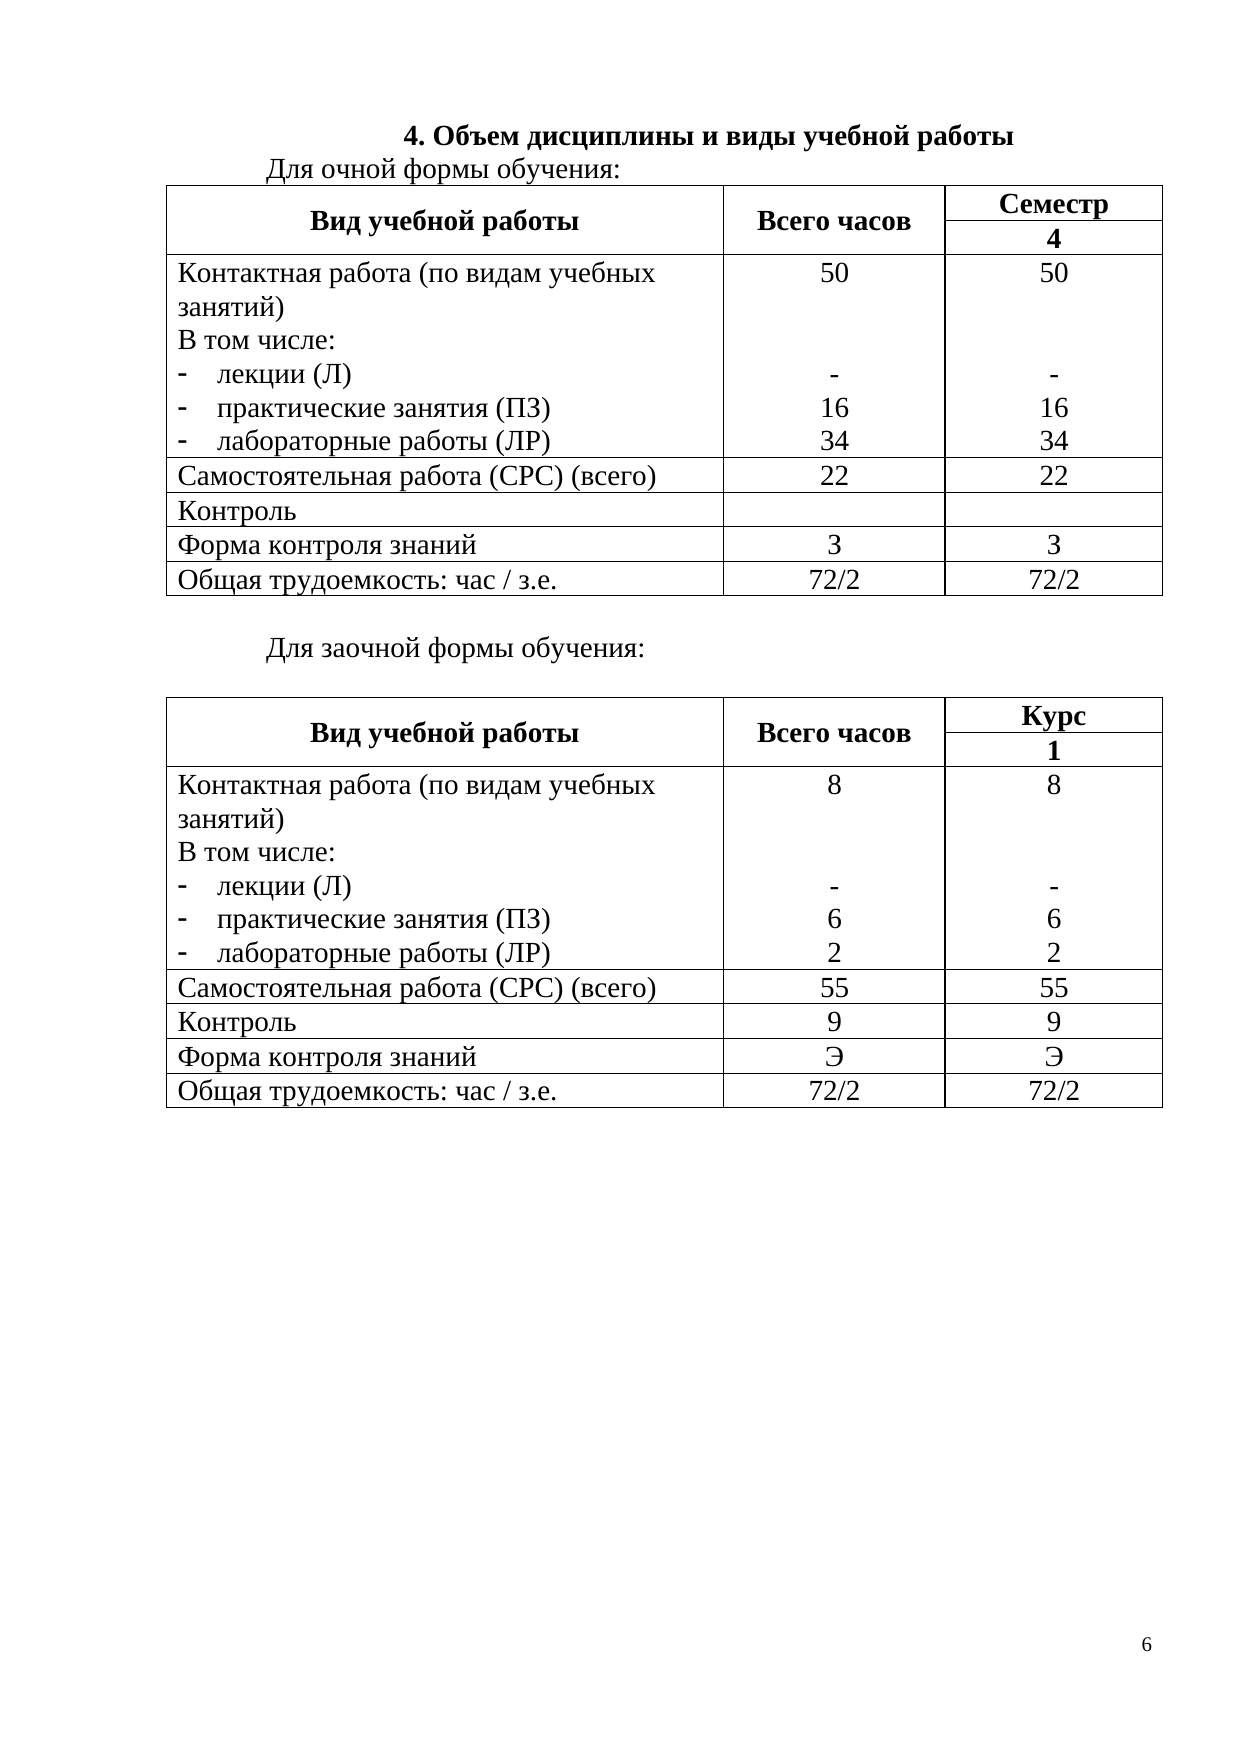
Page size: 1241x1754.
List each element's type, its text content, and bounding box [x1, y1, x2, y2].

table_cell 1 [946, 733, 1162, 766]
table_cell Контроль [167, 1004, 723, 1038]
table_cell З [724, 527, 944, 561]
table_header Всего часов [724, 186, 944, 254]
table_cell Контроль [167, 493, 723, 526]
table_cell 50 - 16 34 [724, 255, 944, 457]
text 4. Объем дисциплины и виды учебной работы [177, 118, 1152, 152]
table_cell 4 [946, 221, 1162, 254]
table_cell 9 [946, 1004, 1162, 1038]
table_cell 55 [946, 970, 1162, 1003]
table_cell 22 [724, 458, 944, 492]
table_cell [946, 493, 1162, 526]
table_cell [724, 493, 944, 526]
table_header Вид учебной работы [167, 698, 723, 766]
table_cell 8 - 6 2 [946, 767, 1162, 969]
table_cell Э [724, 1039, 944, 1072]
table_cell Э [946, 1039, 1162, 1072]
table_cell 50 - 16 34 [946, 255, 1162, 457]
table_cell З [946, 527, 1162, 561]
table_cell 72/2 [946, 1074, 1162, 1107]
table_header Семестр [946, 186, 1162, 220]
text Для заочной формы обучения: [177, 630, 1152, 663]
table_cell Форма контроля знаний [167, 1039, 723, 1072]
table_cell Общая трудоемкость: час / з.е. [167, 1074, 723, 1107]
text Для очной формы обучения: [177, 152, 1152, 185]
table_cell Контактная работа (по видам учебных занятий) В том числе: лекции (Л) практические занятия (ПЗ) лабораторные работы (ЛР) [167, 255, 723, 457]
table_cell 55 [724, 970, 944, 1003]
table_cell 72/2 [724, 1074, 944, 1107]
table_header Вид учебной работы [167, 186, 723, 254]
table_cell Контактная работа (по видам учебных занятий) В том числе: лекции (Л) практические занятия (ПЗ) лабораторные работы (ЛР) [167, 767, 723, 969]
table_cell 72/2 [946, 562, 1162, 595]
table_cell Форма контроля знаний [167, 527, 723, 561]
table_cell 22 [946, 458, 1162, 492]
table_header Курс [946, 698, 1162, 732]
table_cell Самостоятельная работа (СРС) (всего) [167, 970, 723, 1003]
table_cell 8 - 6 2 [724, 767, 944, 969]
table_cell Общая трудоемкость: час / з.е. [167, 562, 723, 595]
table_header Всего часов [724, 698, 944, 766]
table_cell 9 [724, 1004, 944, 1038]
table_cell 72/2 [724, 562, 944, 595]
table_cell Самостоятельная работа (СРС) (всего) [167, 458, 723, 492]
